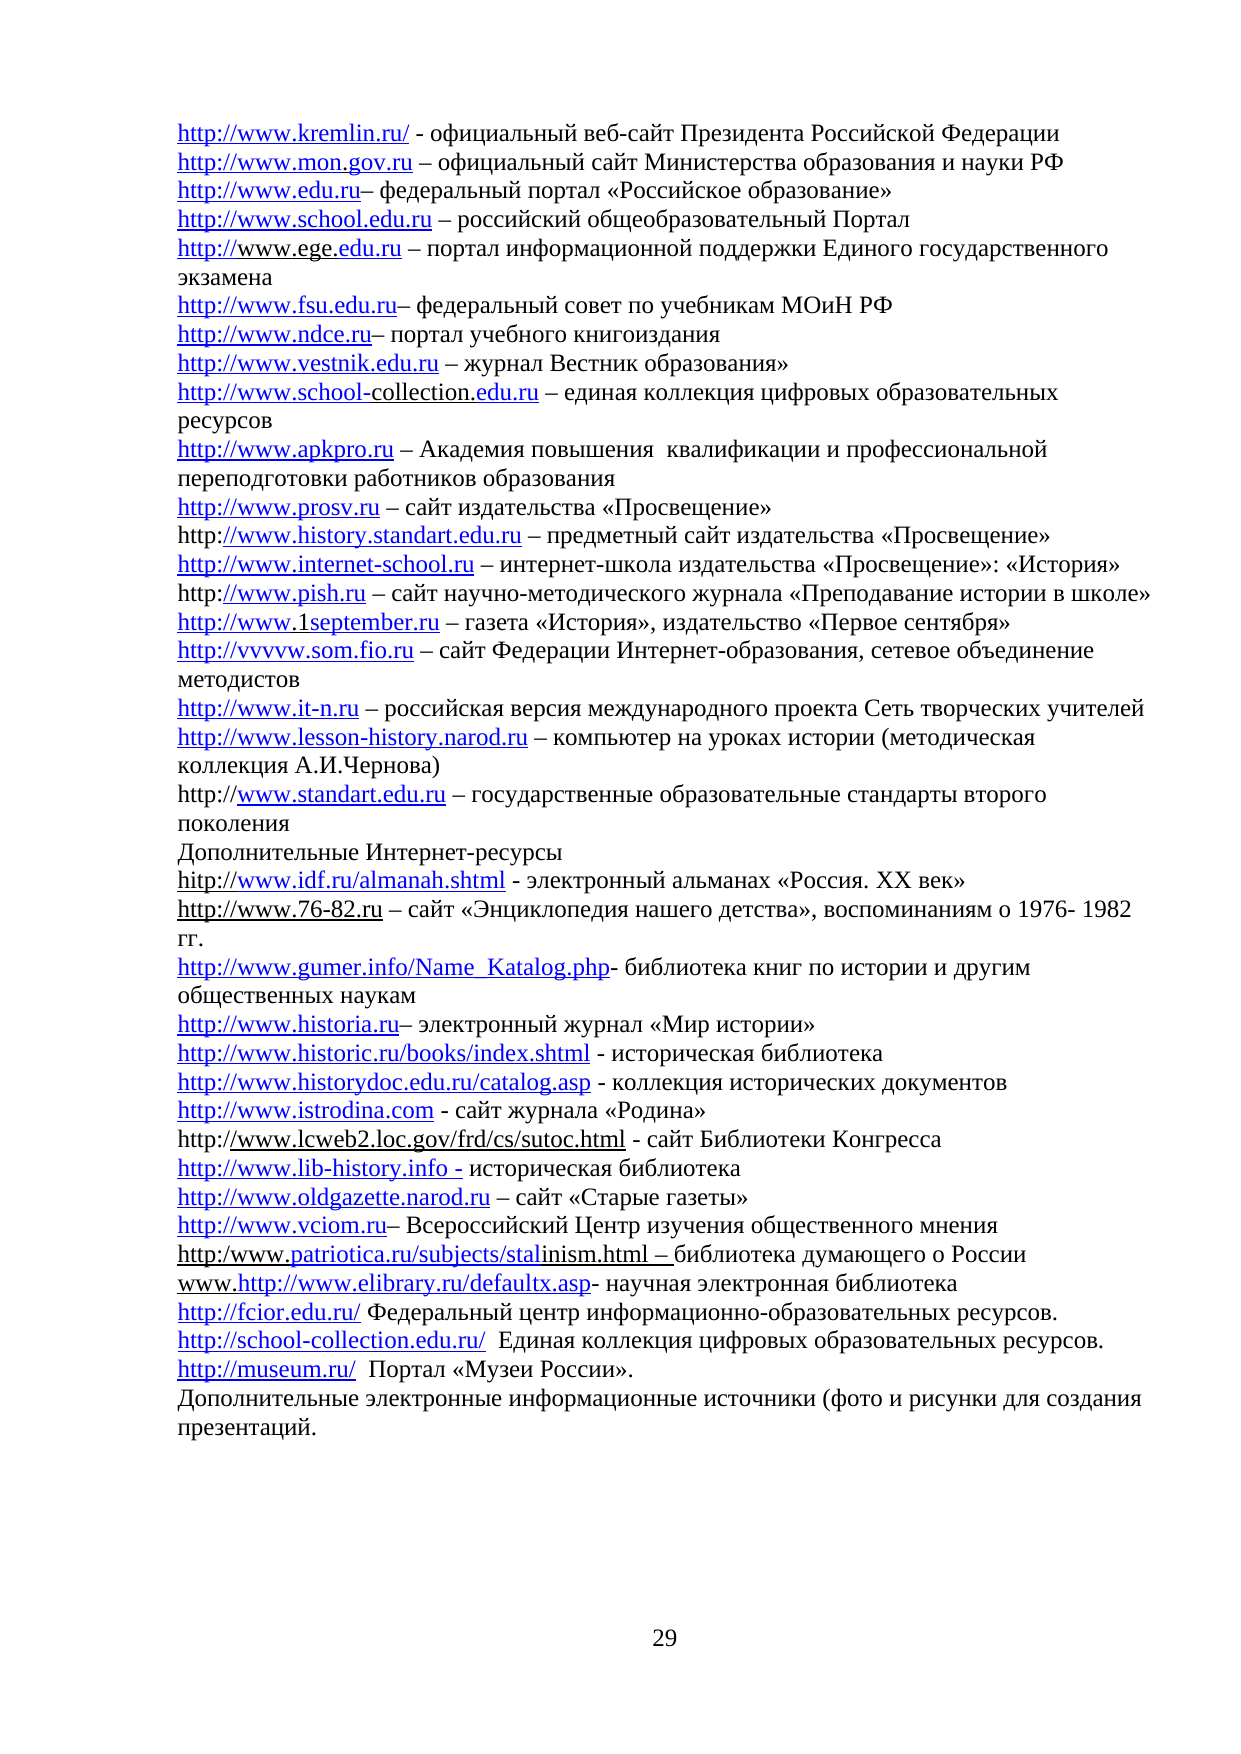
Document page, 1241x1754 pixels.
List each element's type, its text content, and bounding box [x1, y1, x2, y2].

text http://www.vestnik.edu.ru – журнал Вестник образования» [177, 348, 1152, 377]
text http://www.pish.ru – сайт научно-методического журнала «Преподавание истории в школе» [177, 578, 1152, 607]
text http://fcior.edu.ru/ Федеральный центр информационно-образовательных ресурсов. [177, 1297, 1152, 1326]
text http://www.еgе.edu.ru – портал информационной поддержки Единого государственного экзамена [177, 233, 1152, 291]
text http://www.historic.ru/books/index.shtml - историческая библиотека [177, 1038, 1152, 1067]
text http://www.gumer.info/Name_Katalog.php- библиотека книг по истории и другим общественных наукам [177, 952, 1152, 1009]
text http://www.lib-history.info - историческая библиотека [177, 1153, 1152, 1182]
text hitp://www.idf.ru/almanah.shtml - электронный альманах «Россия. XX век» [177, 866, 1152, 894]
text http://www.it-n.ru – российская версия международного проекта Сеть творческих учителей [177, 693, 1152, 722]
text http://www.oldgazette.narod.ru – сайт «Старые газеты» [177, 1182, 1152, 1211]
text Дополнительные Интернет-ресурсы [177, 837, 1152, 866]
text http://www.historia.ru– электронный журнал «Мир истории» [177, 1009, 1152, 1038]
text http://www.historydoc.edu.ru/catalog.asp - коллекция исторических документов [177, 1067, 1152, 1096]
text http://www.school.edu.ru – российский общеобразовательный Портал [177, 204, 1152, 233]
text http://www.vciom.ru– Всероссийский Центр изучения общественного мнения [177, 1211, 1152, 1239]
text http://museum.ru/ Портал «Музеи России». [177, 1354, 1152, 1383]
text http://www.school-collection.edu.ru – единая коллекция цифровых образовательных ресурсов [177, 377, 1152, 434]
text http://www.lcweb2.loc.gov/frd/cs/sutoc.html - сайт Библиотеки Конгресса [177, 1124, 1152, 1153]
text http://www.lesson-history.narod.ru – компьютер на уроках истории (методическая коллекция А.И.Чернова) [177, 722, 1152, 779]
text http://www.mon.gov.ru – официальный сайт Министерства образования и науки РФ [177, 147, 1152, 176]
text http://www.history.standart.edu.ru – предметный сайт издательства «Просвещение» [177, 521, 1152, 549]
text http://www.ndce.ru– портал учебного книгоиздания [177, 319, 1152, 348]
text http://www.1september.ru – газета «История», издательство «Первое сентября» [177, 607, 1152, 636]
text http://www.edu.ru– федеральный портал «Российское образование» [177, 176, 1152, 204]
text http://www.istrodina.com - сайт журнала «Родина» [177, 1096, 1152, 1124]
text http://www.standart.edu.ru – государственные образовательные стандарты второго поколения [177, 779, 1152, 837]
text http://www.apkpro.ru – Академия повышения квалификации и профессиональной переподготовки работников образования [177, 434, 1152, 492]
text http:/www.patriotica.ru/subjects/stalinism.html – библиотека думающего о России [177, 1239, 1152, 1268]
text www.http://www.elibrary.ru/defaultx.asp- научная электронная библиотека [177, 1268, 1152, 1297]
text Дополнительные электронные информационные источники (фото и рисунки для создания презентаций. [177, 1383, 1152, 1441]
text http://www.fsu.edu.ru– федеральный совет по учебникам МОиН РФ [177, 291, 1152, 319]
text http://www.76-82.ru – сайт «Энциклопедия нашего детства», воспоминаниям о 1976- 1982 гг. [177, 894, 1152, 952]
text http://school-collection.edu.ru/ Единая коллекция цифровых образовательных ресурсов. [177, 1326, 1152, 1354]
text http://www.internet-school.ru – интернет-школа издательства «Просвещение»: «История» [177, 549, 1152, 578]
text http://www.prosv.ru – сайт издательства «Просвещение» [177, 492, 1152, 521]
text http://www.kremlin.ru/ - официальный веб-сайт Президента Российской Федерации [177, 118, 1152, 147]
text http://vvvvw.som.fio.ru – сайт Федерации Интернет-образования, сетевое объединение методистов [177, 636, 1152, 693]
